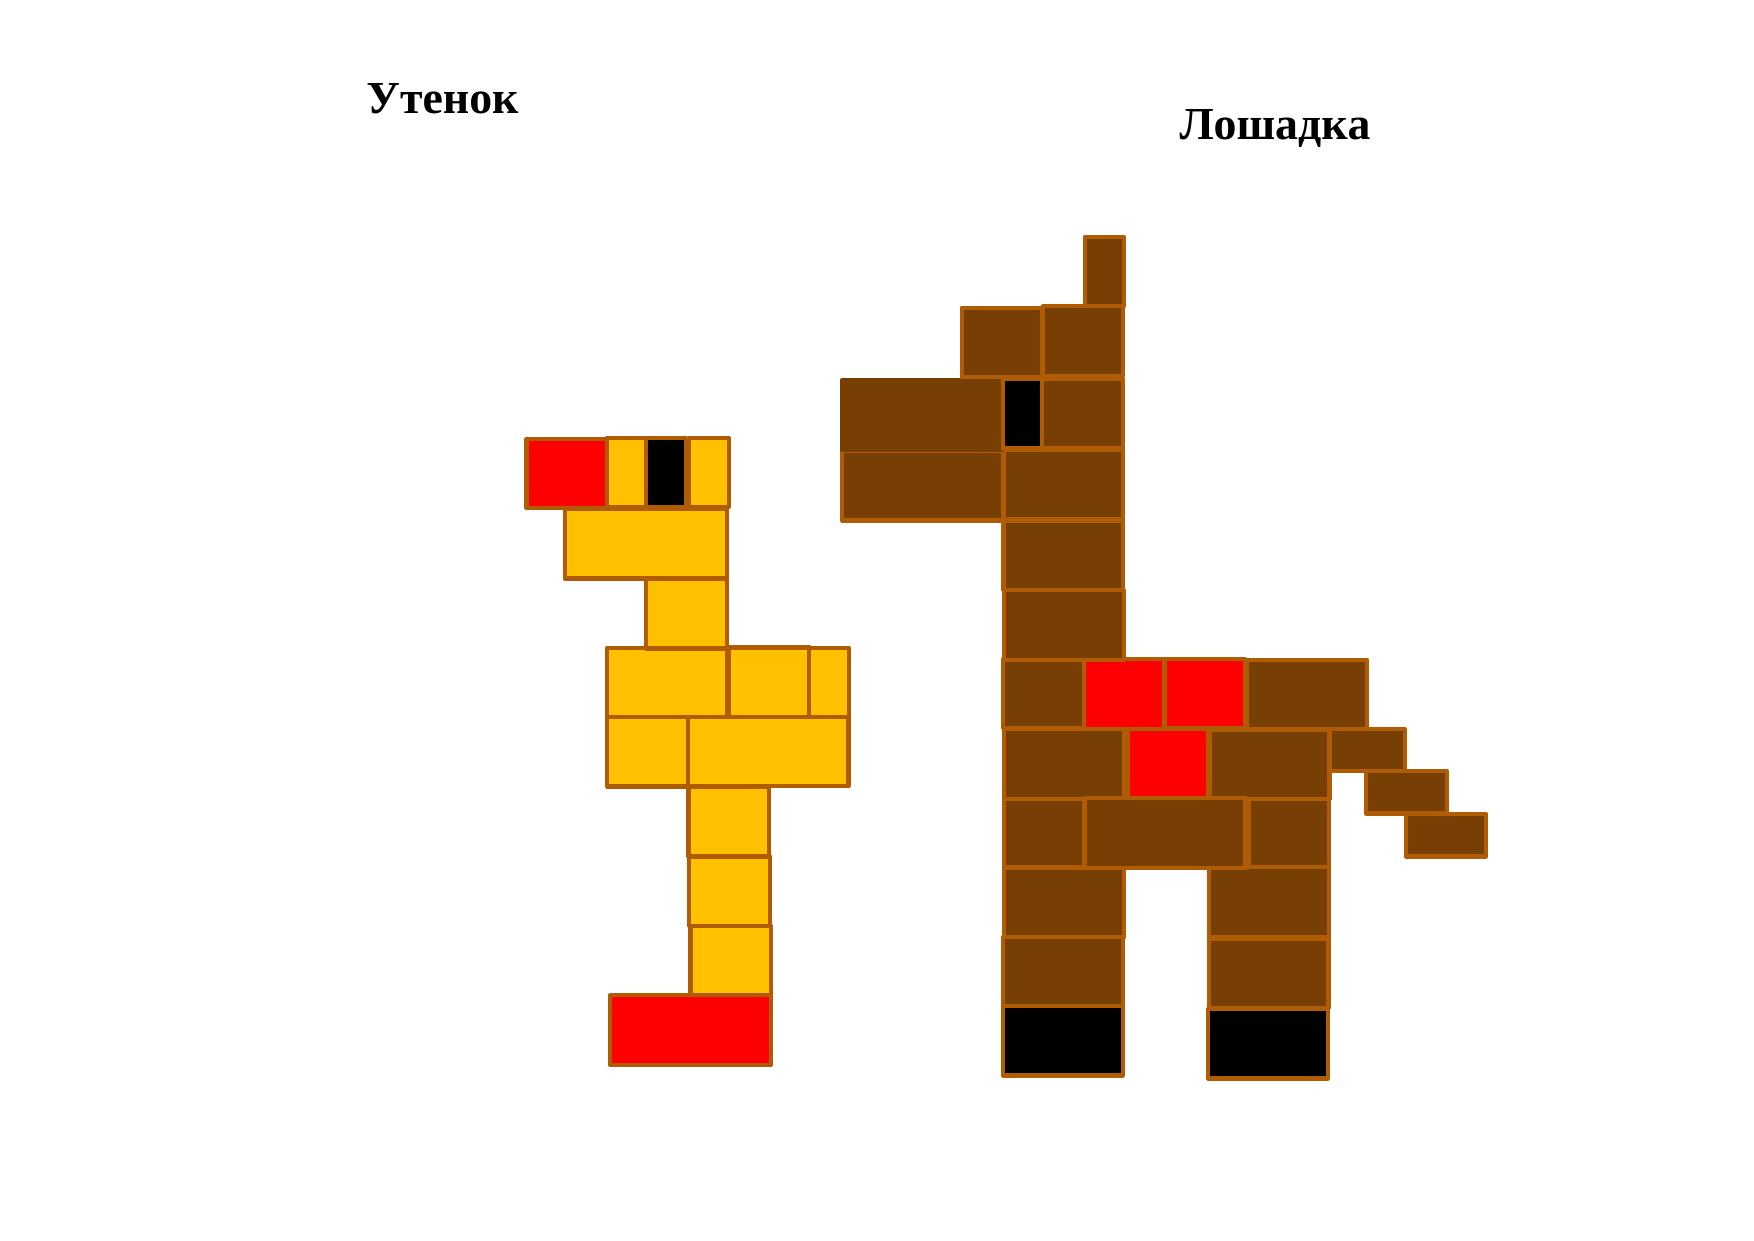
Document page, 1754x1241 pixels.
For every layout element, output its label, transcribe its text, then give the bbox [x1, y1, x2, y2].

text Лошадка [914, 97, 1636, 149]
text Утенок [44, 71, 840, 123]
